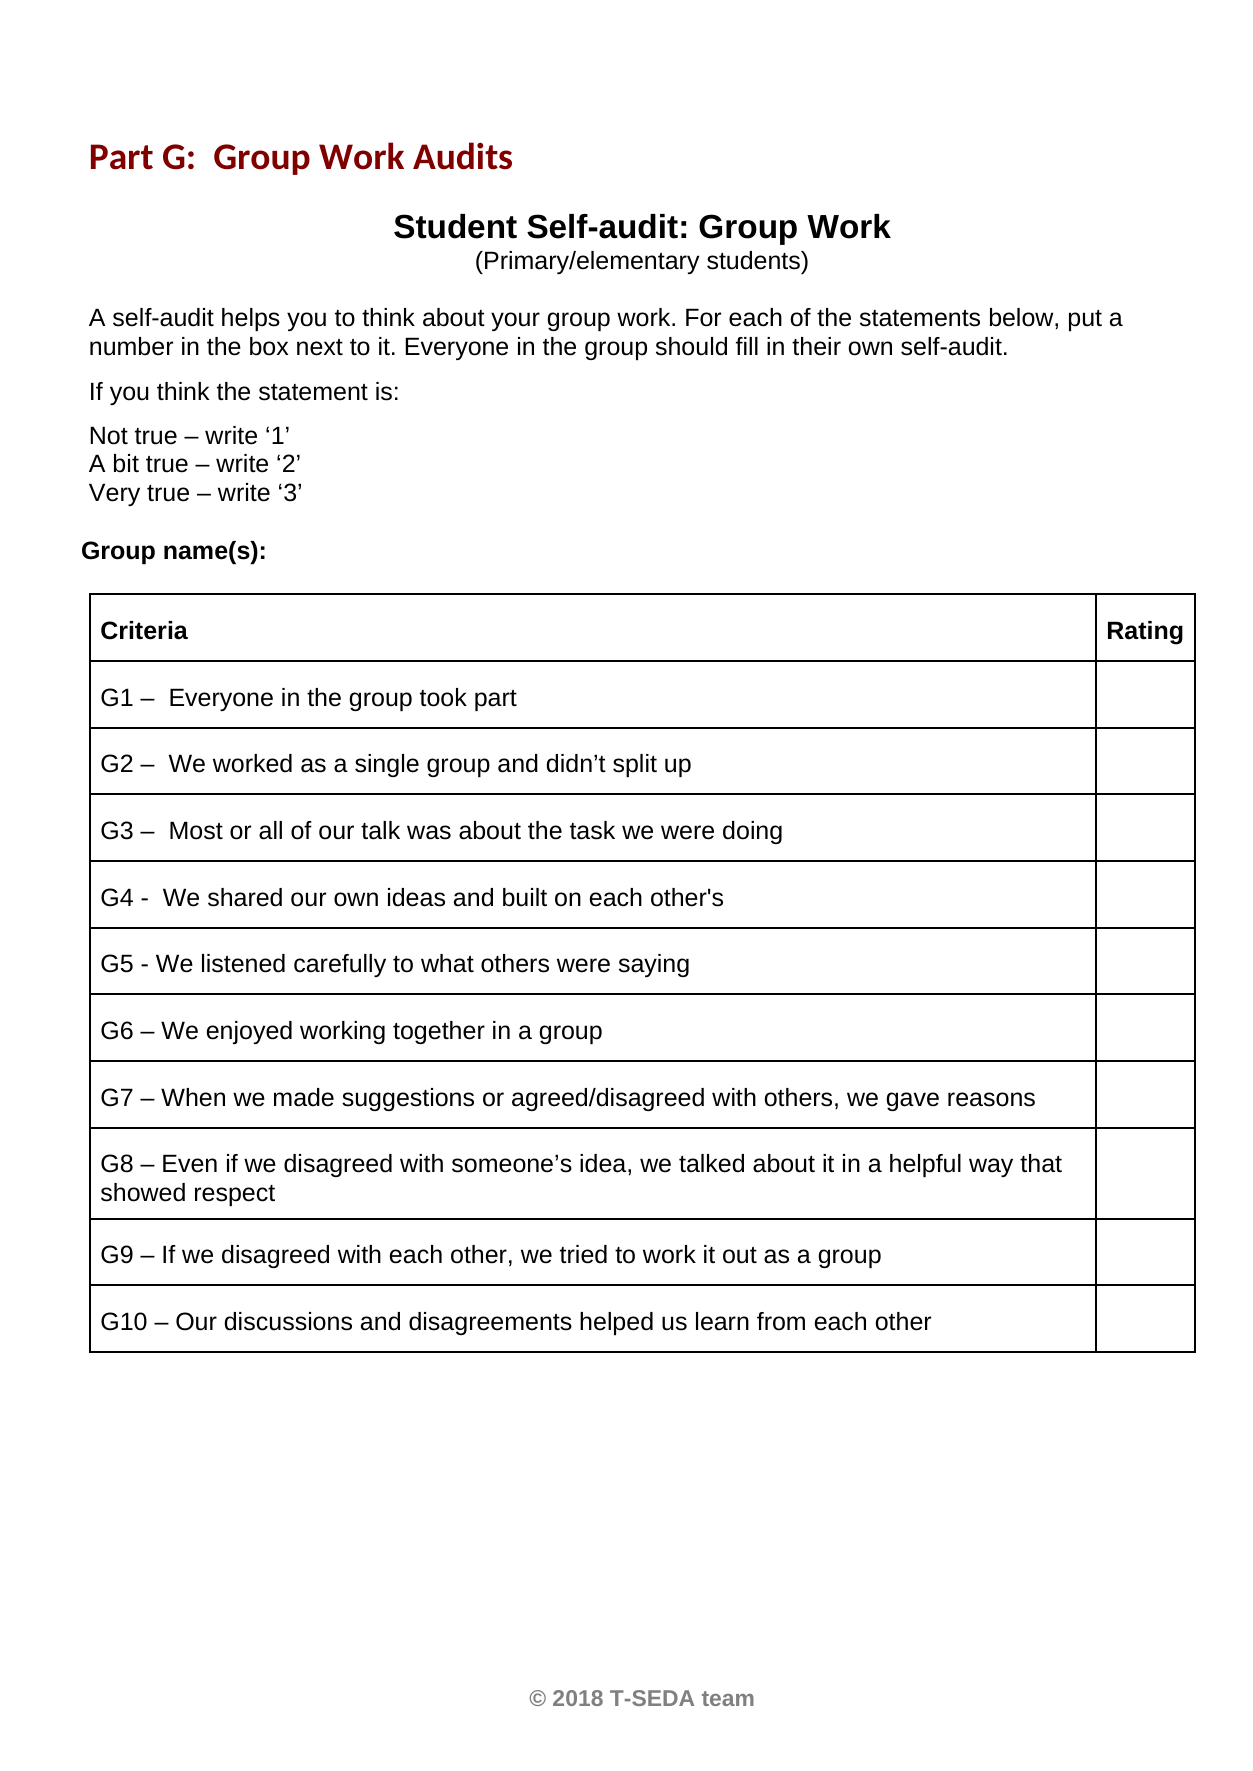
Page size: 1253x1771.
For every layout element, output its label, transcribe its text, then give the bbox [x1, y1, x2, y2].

table_cell G9 – If we disagreed with each other, we tried to work it out as a group [91, 1220, 1095, 1284]
table_cell [1097, 929, 1194, 993]
table_cell [1097, 729, 1194, 793]
table_cell G4 - We shared our own ideas and built on each other's [91, 862, 1095, 927]
table_cell G6 – We enjoyed working together in a group [91, 995, 1095, 1060]
table_cell G5 - We listened carefully to what others were saying [91, 929, 1095, 993]
table_cell G10 – Our discussions and disagreements helped us learn from each other [91, 1286, 1095, 1351]
table_cell G2 – We worked as a single group and didn’t split up [91, 729, 1095, 793]
table_cell G8 – Even if we disagreed with someone’s idea, we talked about it in a helpful way that showed respect [91, 1129, 1095, 1217]
table_cell G3 – Most or all of our talk was about the task we were doing [91, 795, 1095, 860]
text Very true – write ‘3’ [89, 478, 1195, 507]
text Not true – write ‘1’ [89, 421, 1195, 449]
table_cell [1097, 1286, 1194, 1351]
text A self-audit helps you to think about your group work. For each of the statements below, put a number in the box next to it. Everyone in the group should fill in their own self-audit. [89, 303, 1195, 361]
table_cell [1097, 1220, 1194, 1284]
text Group name(s): [74, 536, 1195, 564]
text If you think the statement is: [89, 376, 1195, 405]
table_cell G7 – When we made suggestions or agreed/disagreed with others, we gave reasons [91, 1062, 1095, 1127]
text Part G: Group Work Audits [89, 133, 1195, 179]
table_cell [1097, 995, 1194, 1060]
text (Primary/elementary students) [89, 246, 1195, 275]
table_cell [1097, 1129, 1194, 1217]
table_header Criteria [91, 595, 1095, 660]
text A bit true – write ‘2’ [89, 449, 1195, 478]
table_cell [1097, 862, 1194, 927]
table_cell [1097, 662, 1194, 727]
table_cell [1097, 1062, 1194, 1127]
text Student Self-audit: Group Work [89, 207, 1195, 246]
table_cell [1097, 795, 1194, 860]
table_header Rating [1097, 595, 1194, 660]
table_cell G1 – Everyone in the group took part [91, 662, 1095, 727]
